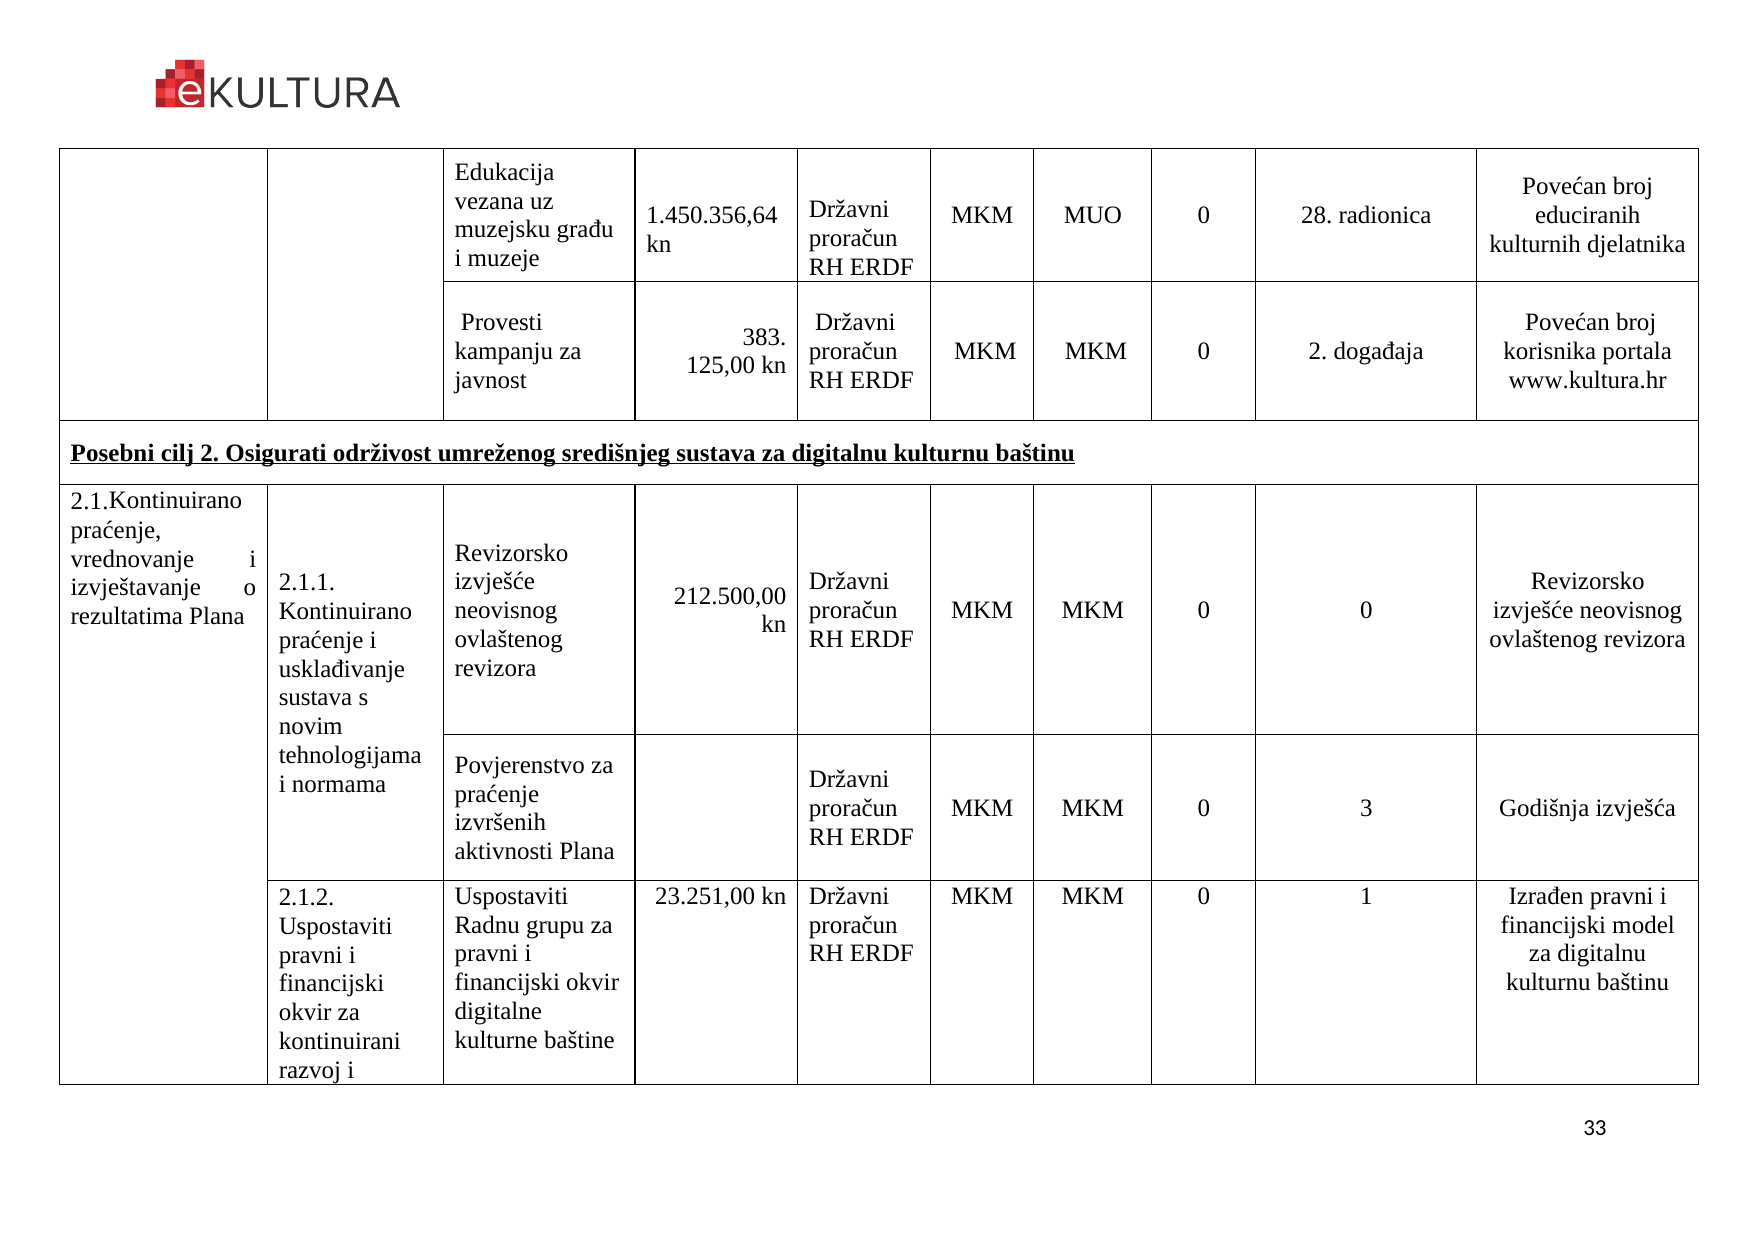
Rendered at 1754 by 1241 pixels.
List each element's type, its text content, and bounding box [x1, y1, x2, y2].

picture [147, 51, 409, 116]
table_cell 28. radionica [1256, 149, 1476, 281]
table_cell MUO [1034, 149, 1151, 281]
table_cell 0 [1152, 282, 1255, 419]
table_cell MKM [931, 735, 1033, 880]
table_cell MKM [1034, 735, 1151, 880]
table_cell 0 [1152, 149, 1255, 281]
table_cell Državni proračun RH ERDF [798, 149, 930, 281]
table_cell MKM [1034, 881, 1151, 1083]
table_cell Povećan broj korisnika portala www.kultura.hr [1477, 282, 1698, 419]
table_cell MKM [931, 282, 1033, 419]
table_cell MKM [931, 485, 1033, 734]
table_cell 212.500,00 kn [636, 485, 797, 734]
table_cell Posebni cilj 2. Osigurati održivost umreženog središnjeg sustava za digitalnu kulturnu baštinu [60, 421, 1698, 484]
table_cell Povjerenstvo za praćenje izvršenih aktivnosti Plana [444, 735, 634, 880]
table_cell Izrađen pravni i financijski model za digitalnu kulturnu baštinu [1477, 881, 1698, 1083]
table_cell Revizorsko izvješće neovisnog ovlaštenog revizora [444, 485, 634, 734]
table_cell [636, 735, 797, 880]
table_cell 2.1.2. Uspostaviti pravni i financijski okvir za kontinuirani razvoj i korištenje sustava [268, 881, 443, 1083]
table_cell 0 [1256, 485, 1476, 734]
table_cell Revizorsko izvješće neovisnog ovlaštenog revizora [1477, 485, 1698, 734]
table_cell 2.1.1. Kontinuirano praćenje i usklađivanje sustava s novim tehnologijama i normama [268, 485, 443, 880]
table_cell 23.251,00 kn [636, 881, 797, 1083]
table_cell 1 [1256, 881, 1476, 1083]
table_cell Državni proračun RH ERDF [798, 485, 930, 734]
table_cell Državni proračun RH ERDF [798, 735, 930, 880]
table_cell 1.450.356,64 kn [636, 149, 797, 281]
table_cell MKM [1034, 485, 1151, 734]
table_cell 0 [1152, 485, 1255, 734]
table_cell 0 [1152, 735, 1255, 880]
table_cell MKM [1034, 282, 1151, 419]
table_cell Državni proračun RH ERDF [798, 881, 930, 1083]
table_cell Uspostaviti Radnu grupu za pravni i financijski okvir digitalne kulturne baštine [444, 881, 634, 1083]
table_cell 383.125,00 kn [636, 282, 797, 419]
table_cell Provesti kampanju za javnost [444, 282, 634, 419]
table_cell Edukacija vezana uz muzejsku građu i muzeje [444, 149, 634, 281]
table_cell MKM [931, 149, 1033, 281]
table_cell Državni proračun RH ERDF [798, 282, 930, 419]
table_cell Godišnja izvješća [1477, 735, 1698, 880]
table_cell 0 [1152, 881, 1255, 1083]
table_cell 2. događaja [1256, 282, 1476, 419]
table_cell Povećan broj educiranih kulturnih djelatnika [1477, 149, 1698, 281]
table_cell MKM [931, 881, 1033, 1083]
table_cell 2.1.Kontinuirano praćenje, vrednovanje i izvještavanje o rezultatima Plana [60, 485, 267, 1083]
table_cell 3 [1256, 735, 1476, 880]
